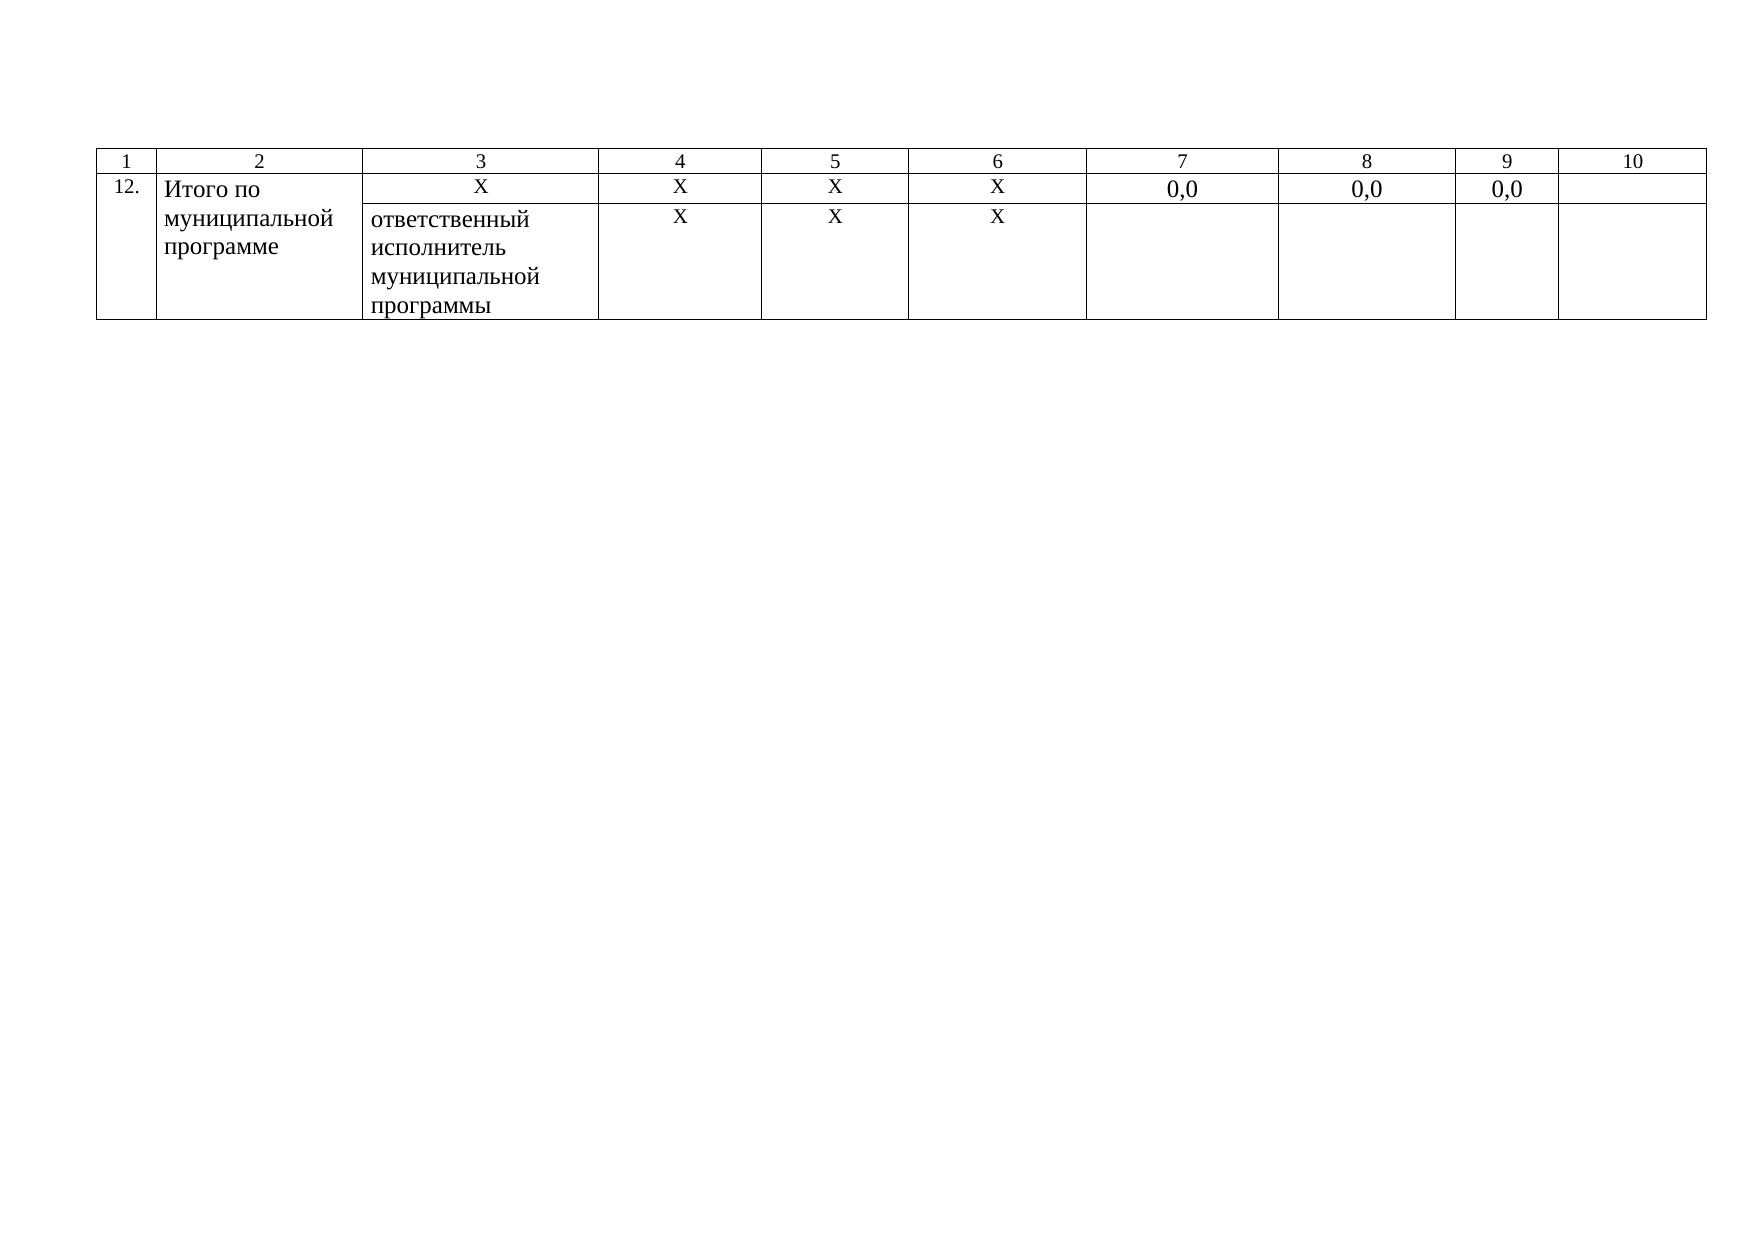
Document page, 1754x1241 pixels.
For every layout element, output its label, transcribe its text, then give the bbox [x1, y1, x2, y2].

table_header 8 [1279, 149, 1455, 173]
table_header 7 [1087, 149, 1278, 173]
table_cell X [762, 204, 908, 319]
table_header 5 [762, 149, 908, 173]
table_header 1 [97, 149, 156, 173]
table_header 4 [599, 149, 761, 173]
table_cell [1559, 204, 1706, 319]
table_cell 12. [97, 174, 156, 319]
table_header 6 [909, 149, 1086, 173]
table_cell X [363, 174, 598, 203]
table_cell X [599, 204, 761, 319]
table_cell [1559, 174, 1706, 203]
table_cell X [909, 204, 1086, 319]
table_cell [1456, 204, 1558, 319]
table_header 10 [1559, 149, 1706, 173]
table_cell X [762, 174, 908, 203]
table_cell [1087, 204, 1278, 319]
table_cell X [909, 174, 1086, 203]
table_cell 0,0 [1087, 174, 1278, 203]
table_cell 0,0 [1279, 174, 1455, 203]
table_header 3 [363, 149, 598, 173]
table_cell X [599, 174, 761, 203]
table_header 2 [157, 149, 362, 173]
table_cell ответственный исполнитель муниципальной программы [363, 204, 598, 319]
table_cell 0,0 [1456, 174, 1558, 203]
table_cell [1279, 204, 1455, 319]
table_cell Итого по муниципальной программе [157, 174, 362, 319]
table_header 9 [1456, 149, 1558, 173]
